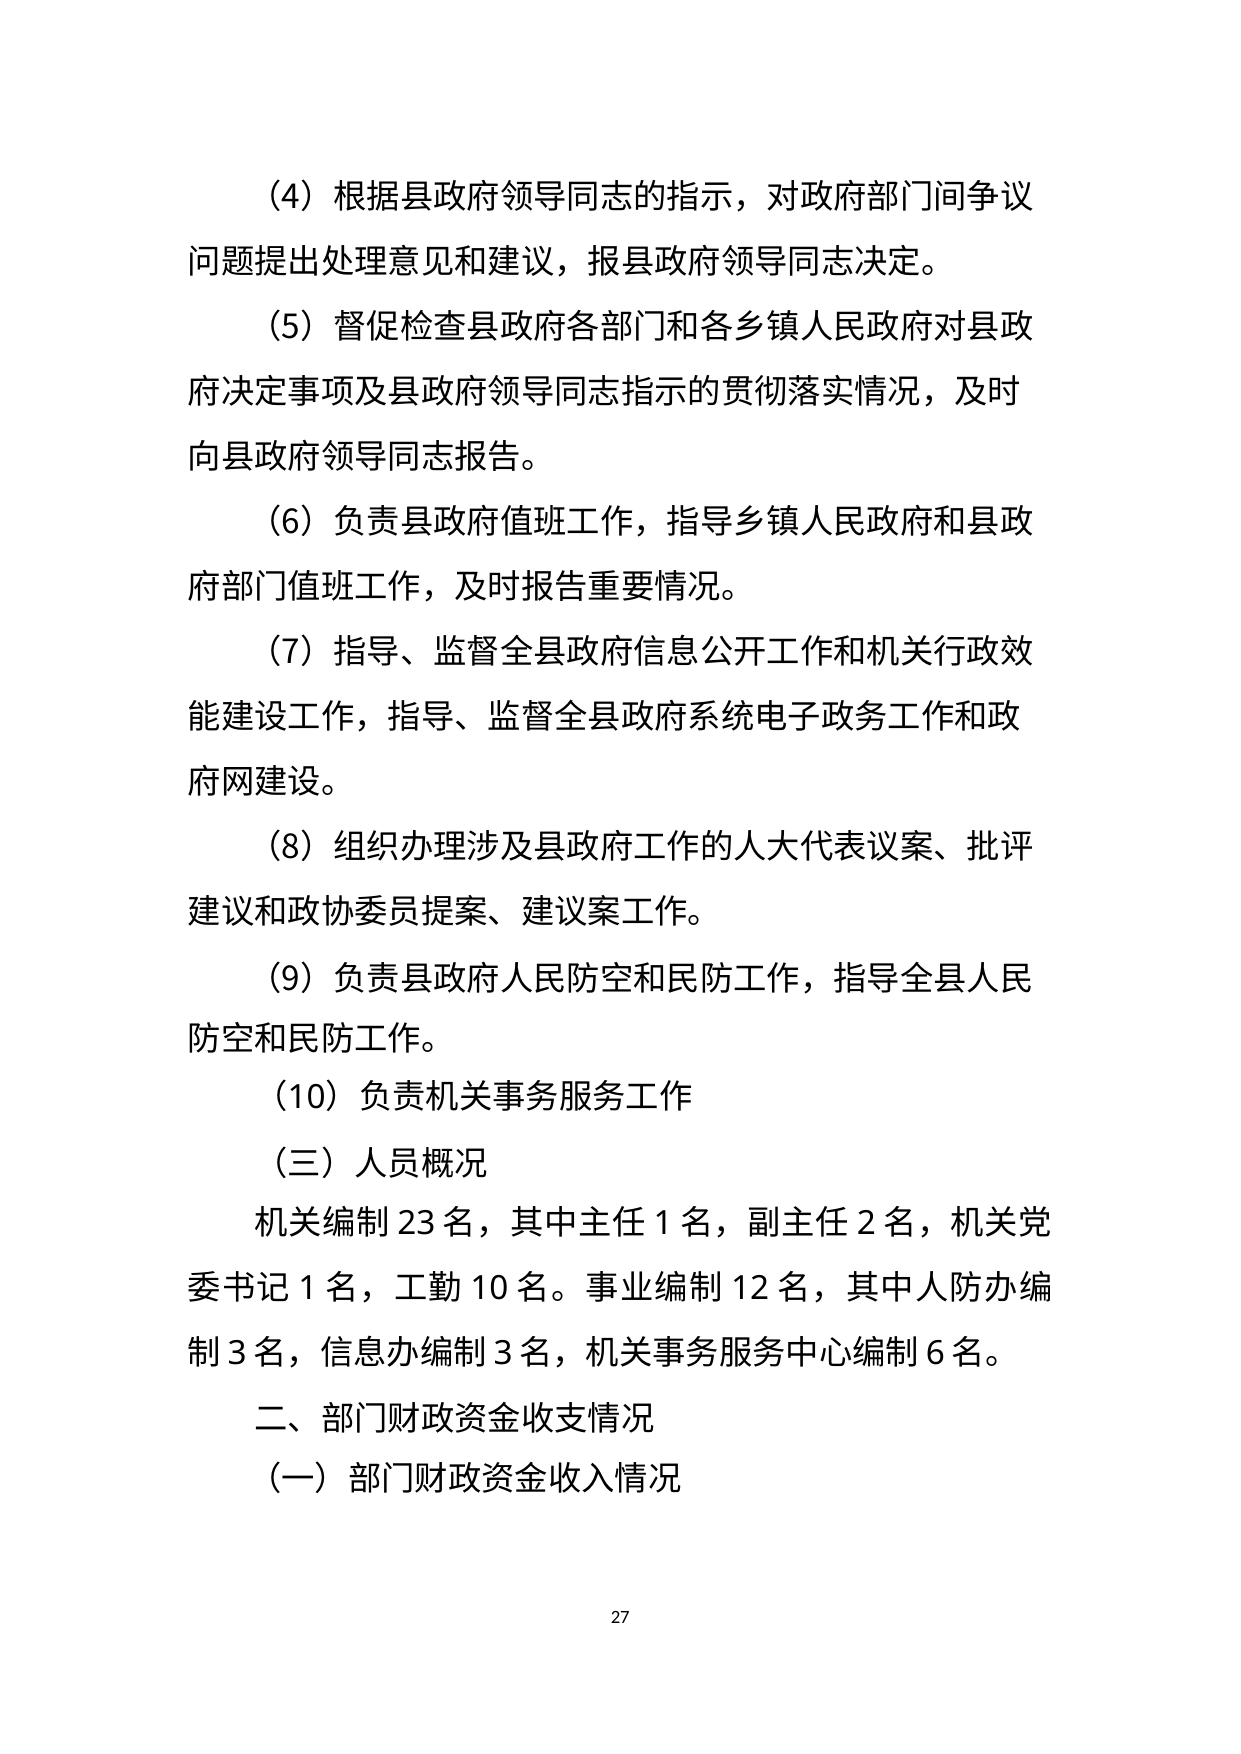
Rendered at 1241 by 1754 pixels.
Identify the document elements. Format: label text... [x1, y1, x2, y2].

text （9）负责县政府人民防空和民防工作，指导全县人民防空和民防工作。 [187, 942, 1053, 1062]
text （8）组织办理涉及县政府工作的人大代表议案、批评建议和政协委员提案、建议案工作。 [187, 812, 1053, 942]
text 二、部门财政资金收支情况 [187, 1382, 1053, 1443]
text （三）人员概况 [187, 1127, 1053, 1187]
text （6）负责县政府值班工作，指导乡镇人民政府和县政府部门值班工作，及时报告重要情况。 [187, 487, 1053, 617]
text （一）部门财政资金收入情况 [187, 1443, 1053, 1503]
text （10）负责机关事务服务工作 [187, 1062, 1053, 1127]
text （5）督促检查县政府各部门和各乡镇人民政府对县政府决定事项及县政府领导同志指示的贯彻落实情况，及时向县政府领导同志报告。 [187, 292, 1053, 487]
text （4）根据县政府领导同志的指示，对政府部门间争议问题提出处理意见和建议，报县政府领导同志决定。 [187, 162, 1053, 292]
text （7）指导、监督全县政府信息公开工作和机关行政效能建设工作，指导、监督全县政府系统电子政务工作和政府网建设。 [187, 617, 1053, 812]
text 机关编制23名，其中主任1名，副主任2名，机关党委书记1名，工勤10名。事业编制12名，其中人防办编制3名，信息办编制3名，机关事务服务中心编制6名。 [187, 1187, 1053, 1382]
